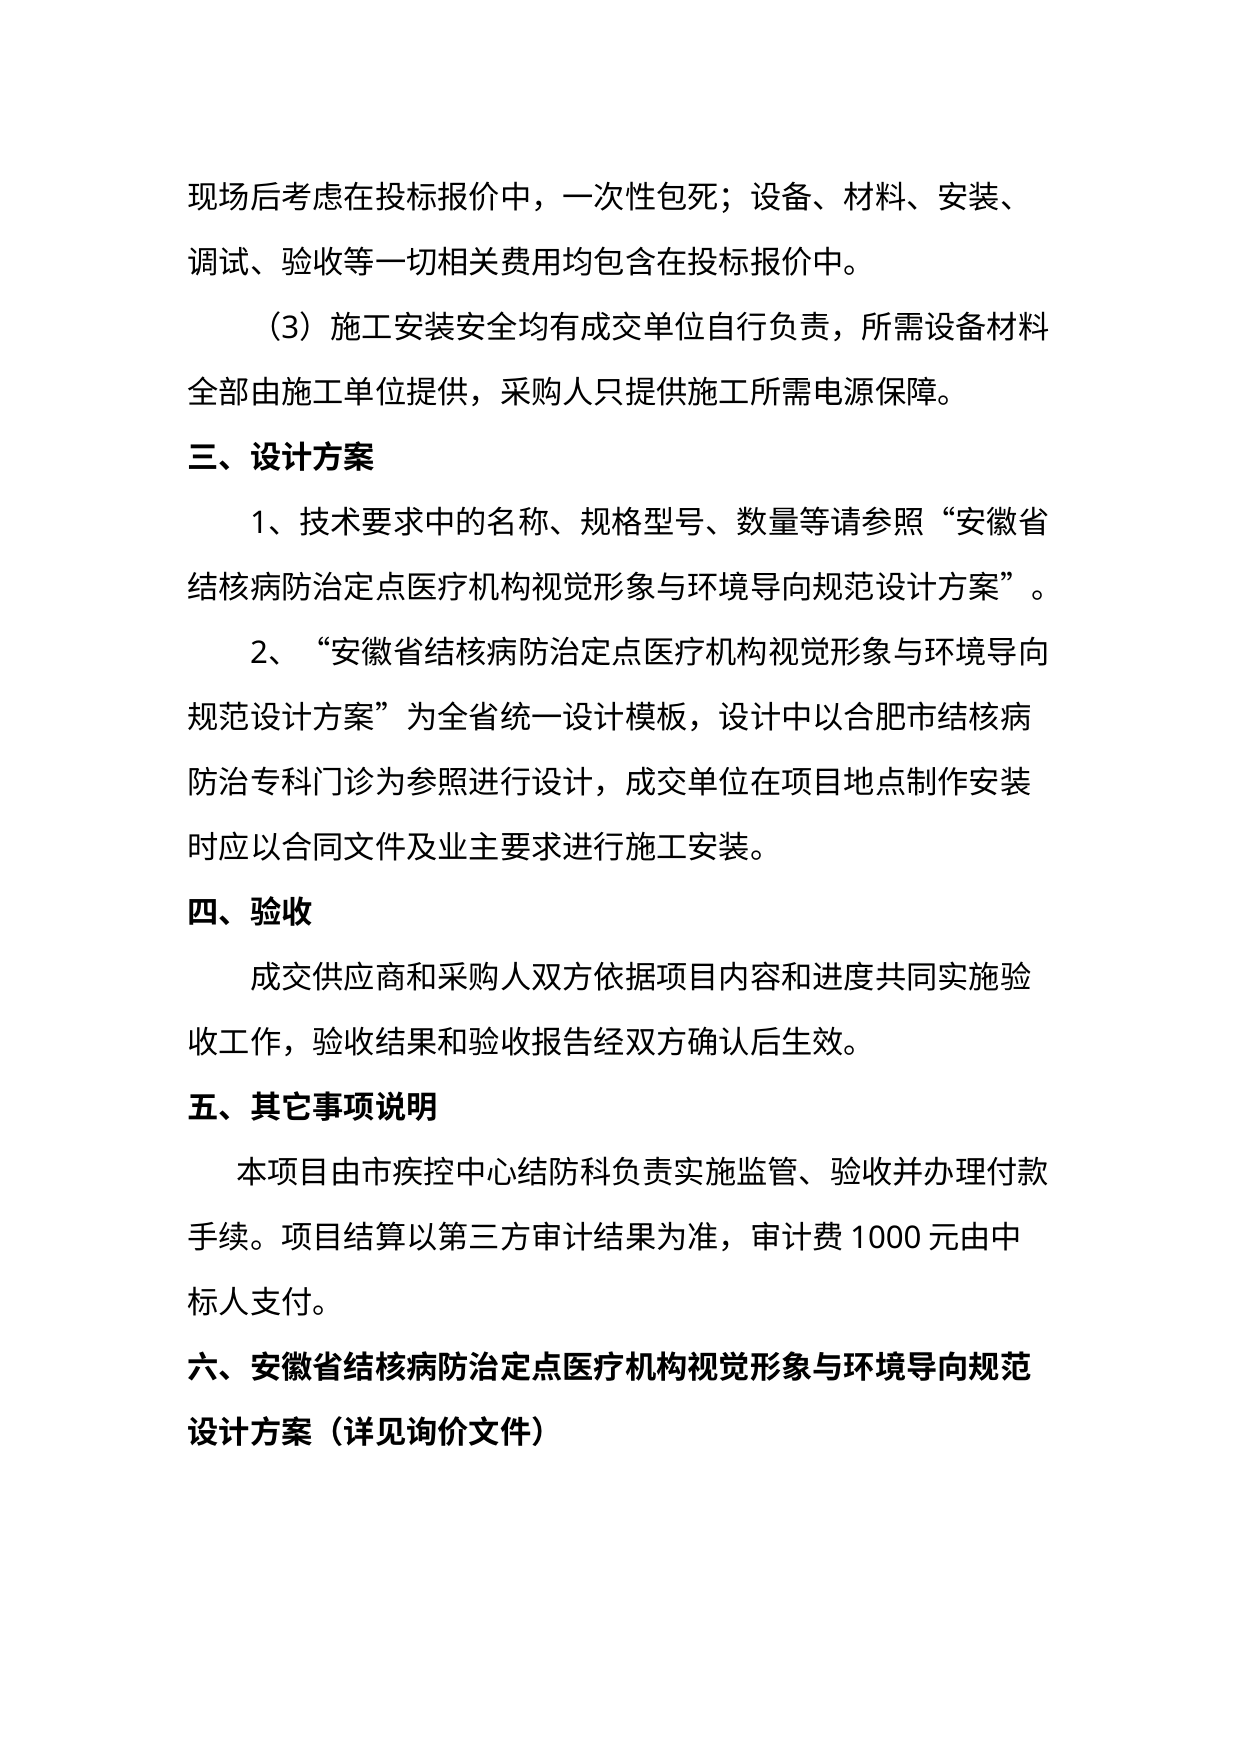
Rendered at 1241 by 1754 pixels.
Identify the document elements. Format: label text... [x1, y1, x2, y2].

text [187, 162, 1053, 292]
text 成交供应商和采购人双方依据项目内容和进度共同实施验收工作，验收结果和验收报告经双方确认后生效。 [187, 942, 1053, 1072]
text （3）施工安装安全均有成交单位自行负责，所需设备材料全部由施工单位提供，采购人只提供施工所需电源保障。 [187, 292, 1053, 422]
text 1、技术要求中的名称、规格型号、数量等请参照“安徽省结核病防治定点医疗机构视觉形象与环境导向规范设计方案”。 [187, 487, 1053, 617]
text 四、验收 [187, 877, 1053, 942]
list 六、安徽省结核病防治定点医疗机构视觉形象与环境导向规范设计方案（详见询价文件） [187, 1332, 1053, 1462]
text 2、“安徽省结核病防治定点医疗机构视觉形象与环境导向规范设计方案”为全省统一设计模板，设计中以合肥市结核病防治专科门诊为参照进行设计，成交单位在项目地点制作安装时应以合同文件及业主要求进行施工安装。 [187, 617, 1053, 877]
text 三、设计方案 [187, 422, 1053, 487]
text 五、其它事项说明 [187, 1072, 1053, 1137]
list 本项目由市疾控中心结防科负责实施监管、验收并办理付款手续。项目结算以第三方审计结果为准，审计费1000元由中标人支付。 [187, 1137, 1053, 1332]
